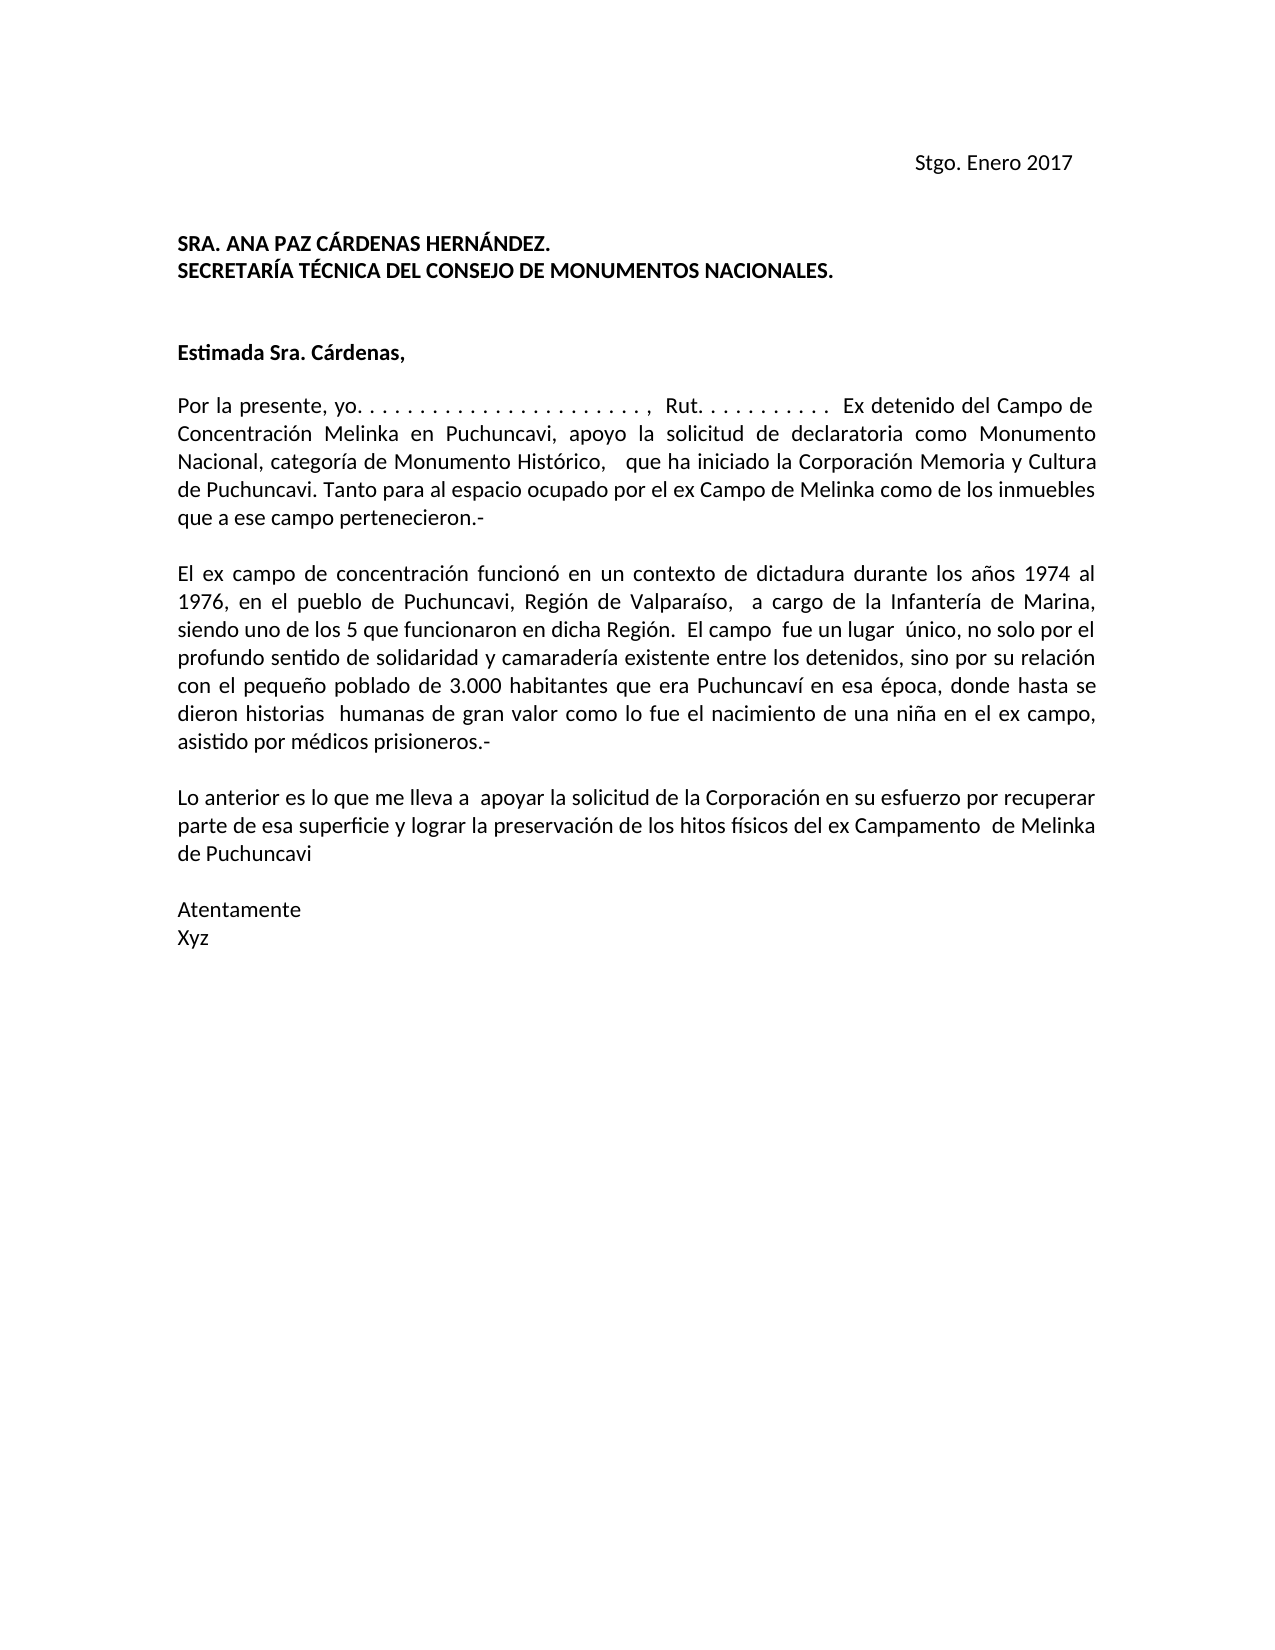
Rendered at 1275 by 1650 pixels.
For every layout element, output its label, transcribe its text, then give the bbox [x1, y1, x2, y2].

text Atentamente [177, 895, 1098, 923]
text Por la presente, yo. . . . . . . . . . . . . . . . . . . . . . . , Rut. . . . . . . . . . . Ex detenido del Campo de Concentración Melinka en Puchuncavi, apoyo la solicitud de declaratoria como Monumento Nacional, categoría de Monumento Histórico, que ha iniciado la Corporación Memoria y Cultura de Puchuncavi. Tanto para al espacio ocupado por el ex Campo de Melinka como de los inmuebles que a ese campo pertenecieron.- [177, 391, 1098, 531]
text Lo anterior es lo que me lleva a apoyar la solicitud de la Corporación en su esfuerzo por recuperar parte de esa superficie y lograr la preservación de los hitos físicos del ex Campamento de Melinka de Puchuncavi [177, 783, 1098, 867]
text Estimada Sra. Cárdenas, [177, 338, 1098, 366]
text SECRETARÍA TÉCNICA DEL CONSEJO DE MONUMENTOS NACIONALES. [177, 257, 1098, 285]
text El ex campo de concentración funcionó en un contexto de dictadura durante los años 1974 al 1976, en el pueblo de Puchuncavi, Región de Valparaíso, a cargo de la Infantería de Marina, siendo uno de los 5 que funcionaron en dicha Región. El campo fue un lugar único, no solo por el profundo sentido de solidaridad y camaradería existente entre los detenidos, sino por su relación con el pequeño poblado de 3.000 habitantes que era Puchuncaví en esa época, donde hasta se dieron historias humanas de gran valor como lo fue el nacimiento de una niña en el ex campo, asistido por médicos prisioneros.- [177, 559, 1098, 755]
text Xyz [177, 923, 1098, 951]
text Stgo. Enero 2017 [841, 148, 1098, 176]
text SRA. ANA PAZ CÁRDENAS HERNÁNDEZ. [177, 229, 1098, 257]
